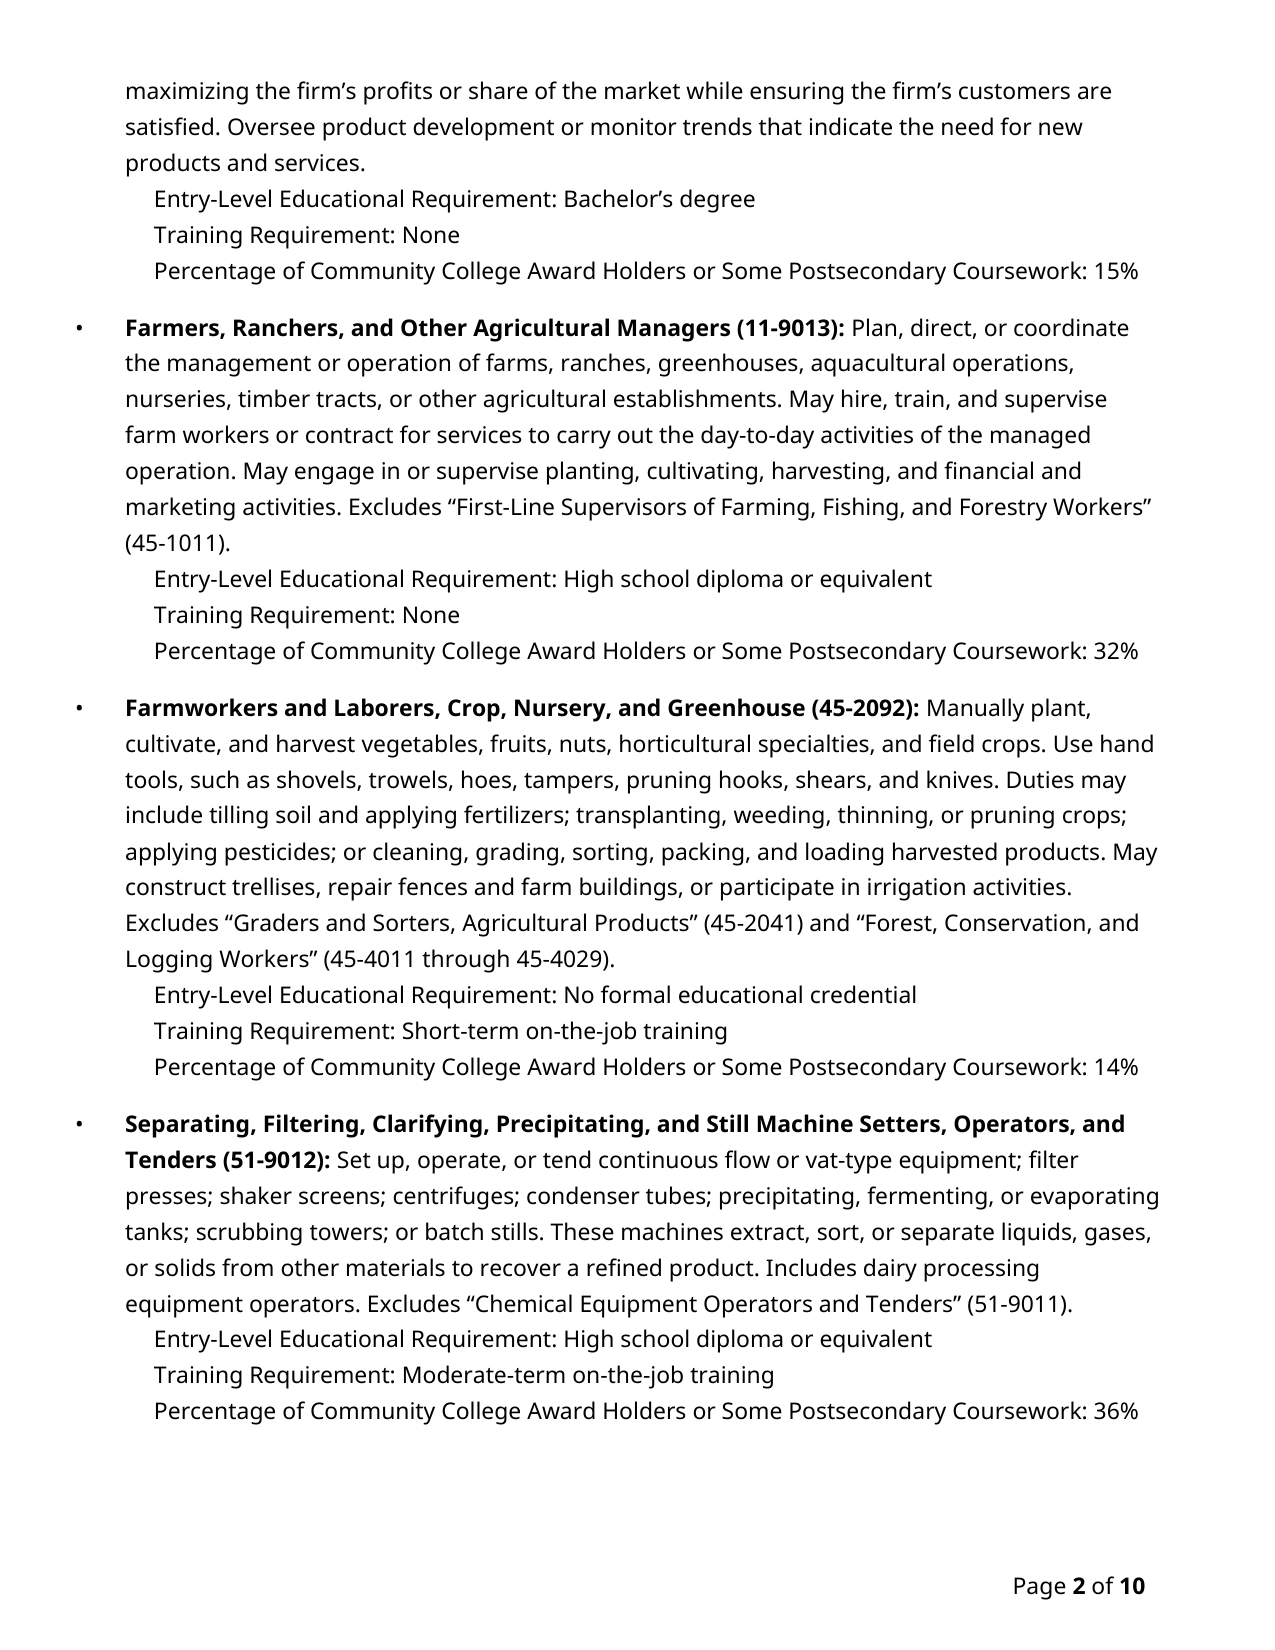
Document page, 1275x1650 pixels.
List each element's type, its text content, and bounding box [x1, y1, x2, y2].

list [75, 75, 1162, 286]
list Separating, Filtering, Clarifying, Precipitating, and Still Machine Setters, Operators, and Tenders (51-9012): Set up, operate, or tend continuous flow or vat-type equipment; filter presses; shaker screens; centrifuges; condenser tubes; precipitating, fermenting, or evaporating tanks; scrubbing towers; or batch stills. These machines extract, sort, or separate liquids, gases, or solids from other materials to recover a refined product. Includes dairy processing equipment operators. Excludes “Chemical Equipment Operators and Tenders” (51-9011). Entry-Level Educational Requirement: High school diploma or equivalent Training Requirement: Moderate-term on-the-job training Percentage of Community College Award Holders or Some Postsecondary Coursework: 36% [75, 1108, 1162, 1427]
list Farmworkers and Laborers, Crop, Nursery, and Greenhouse (45-2092): Manually plant, cultivate, and harvest vegetables, fruits, nuts, horticultural specialties, and field crops. Use hand tools, such as shovels, trowels, hoes, tampers, pruning hooks, shears, and knives. Duties may include tilling soil and applying fertilizers; transplanting, weeding, thinning, or pruning crops; applying pesticides; or cleaning, grading, sorting, packing, and loading harvested products. May construct trellises, repair fences and farm buildings, or participate in irrigation activities. Excludes “Graders and Sorters, Agricultural Products” (45-2041) and “Forest, Conservation, and Logging Workers” (45-4011 through 45-4029). Entry-Level Educational Requirement: No formal educational credential Training Requirement: Short-term on-the-job training Percentage of Community College Award Holders or Some Postsecondary Coursework: 14% [75, 692, 1162, 1082]
list Farmers, Ranchers, and Other Agricultural Managers (11-9013): Plan, direct, or coordinate the management or operation of farms, ranches, greenhouses, aquacultural operations, nurseries, timber tracts, or other agricultural establishments. May hire, train, and supervise farm workers or contract for services to carry out the day-to-day activities of the managed operation. May engage in or supervise planting, cultivating, harvesting, and financial and marketing activities. Excludes “First-Line Supervisors of Farming, Fishing, and Forestry Workers” (45-1011). Entry-Level Educational Requirement: High school diploma or equivalent Training Requirement: None Percentage of Community College Award Holders or Some Postsecondary Coursework: 32% [75, 311, 1162, 666]
